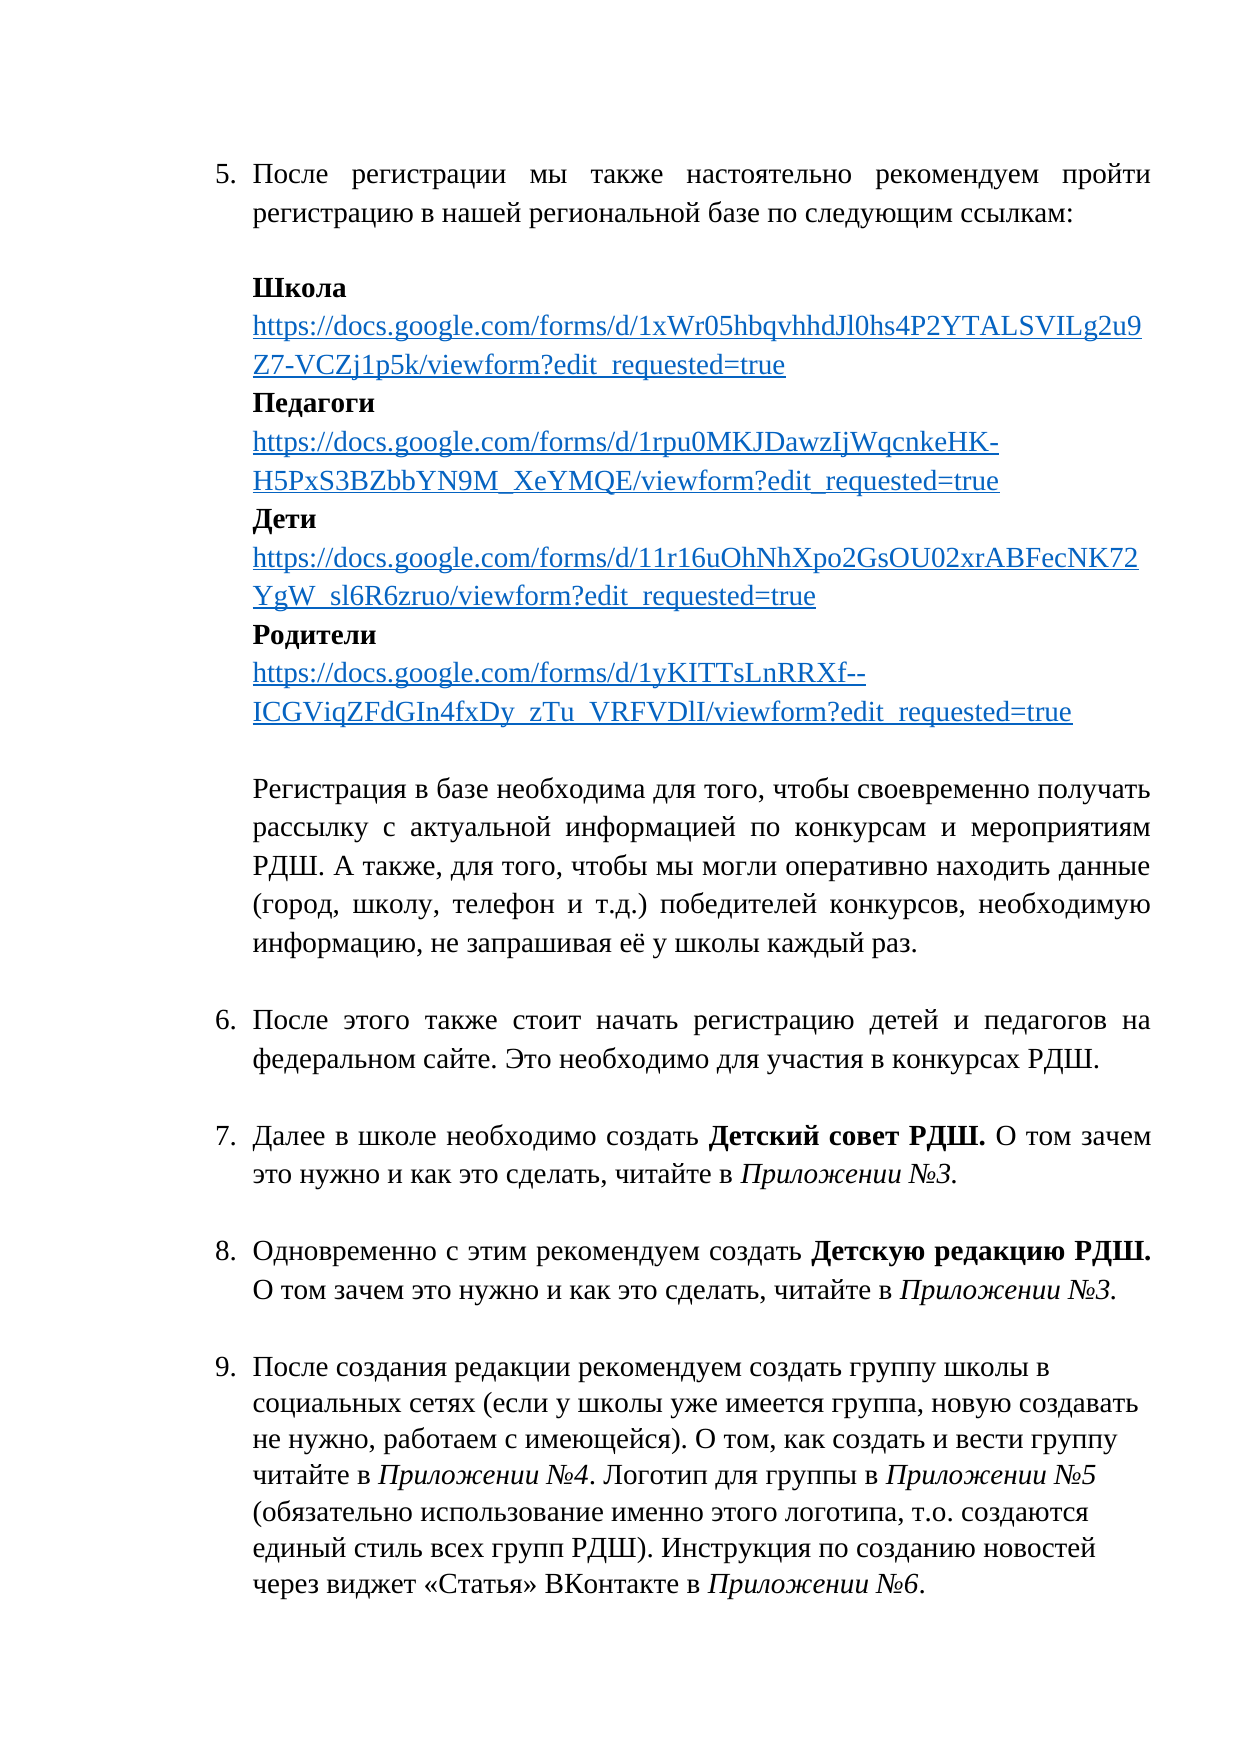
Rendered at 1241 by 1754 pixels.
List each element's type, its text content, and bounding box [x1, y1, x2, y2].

list Педагоги [252, 386, 1152, 419]
list Регистрация в базе необходима для того, чтобы своевременно получать рассылку с актуальной информацией по конкурсам и мероприятиям РДШ. А также, для того, чтобы мы могли оперативно находить данные (город, школу, телефон и т.д.) победителей конкурсов, необходимую информацию, не запрашивая её у школы каждый раз. [252, 771, 1152, 959]
list Одновременно с этим рекомендуем создать Детскую редакцию РДШ. О том зачем это нужно и как это сделать, читайте в Приложении №3. [215, 1233, 1152, 1306]
list https://docs.google.com/forms/d/1yKITTsLnRRXf--ICGViqZFdGIn4fxDy_zTu_VRFVDlI/viewform?edit_requested=true [252, 655, 1152, 727]
list https://docs.google.com/forms/d/1rpu0MKJDawzIjWqcnkeHK-H5PxS3BZbbYN9M_XeYMQE/viewform?edit_requested=true [252, 424, 1152, 496]
list Родители [252, 617, 1152, 650]
list Школа https://docs.google.com/forms/d/1xWr05hbqvhhdJl0hs4P2YTALSVILg2u9Z7-VCZj1p5k/viewform?edit_requested=true [252, 270, 1152, 381]
list Далее в школе необходимо создать Детский совет РДШ. О том зачем это нужно и как это сделать, читайте в Приложении №3. [215, 1118, 1152, 1190]
list После этого также стоит начать регистрацию детей и педагогов на федеральном сайте. Это необходимо для участия в конкурсах РДШ. [215, 1002, 1152, 1074]
list После создания редакции рекомендуем создать группу школы в социальных сетях (если у школы уже имеется группа, новую создавать не нужно, работаем с имеющейся). О том, как создать и вести группу читайте в Приложении №4. Логотип для группы в Приложении №5 (обязательно использование именно этого логотипа, т.о. создаются единый стиль всех групп РДШ). Инструкция по созданию новостей через виджет «Статья» ВКонтакте в Приложении №6. [215, 1349, 1152, 1599]
list После регистрации мы также настоятельно рекомендуем пройти регистрацию в нашей региональной базе по следующим ссылкам: [215, 157, 1152, 229]
list Дети https://docs.google.com/forms/d/11r16uOhNhXpo2GsOU02xrABFecNK72YgW_sl6R6zruo/viewform?edit_requested=true [252, 501, 1152, 612]
